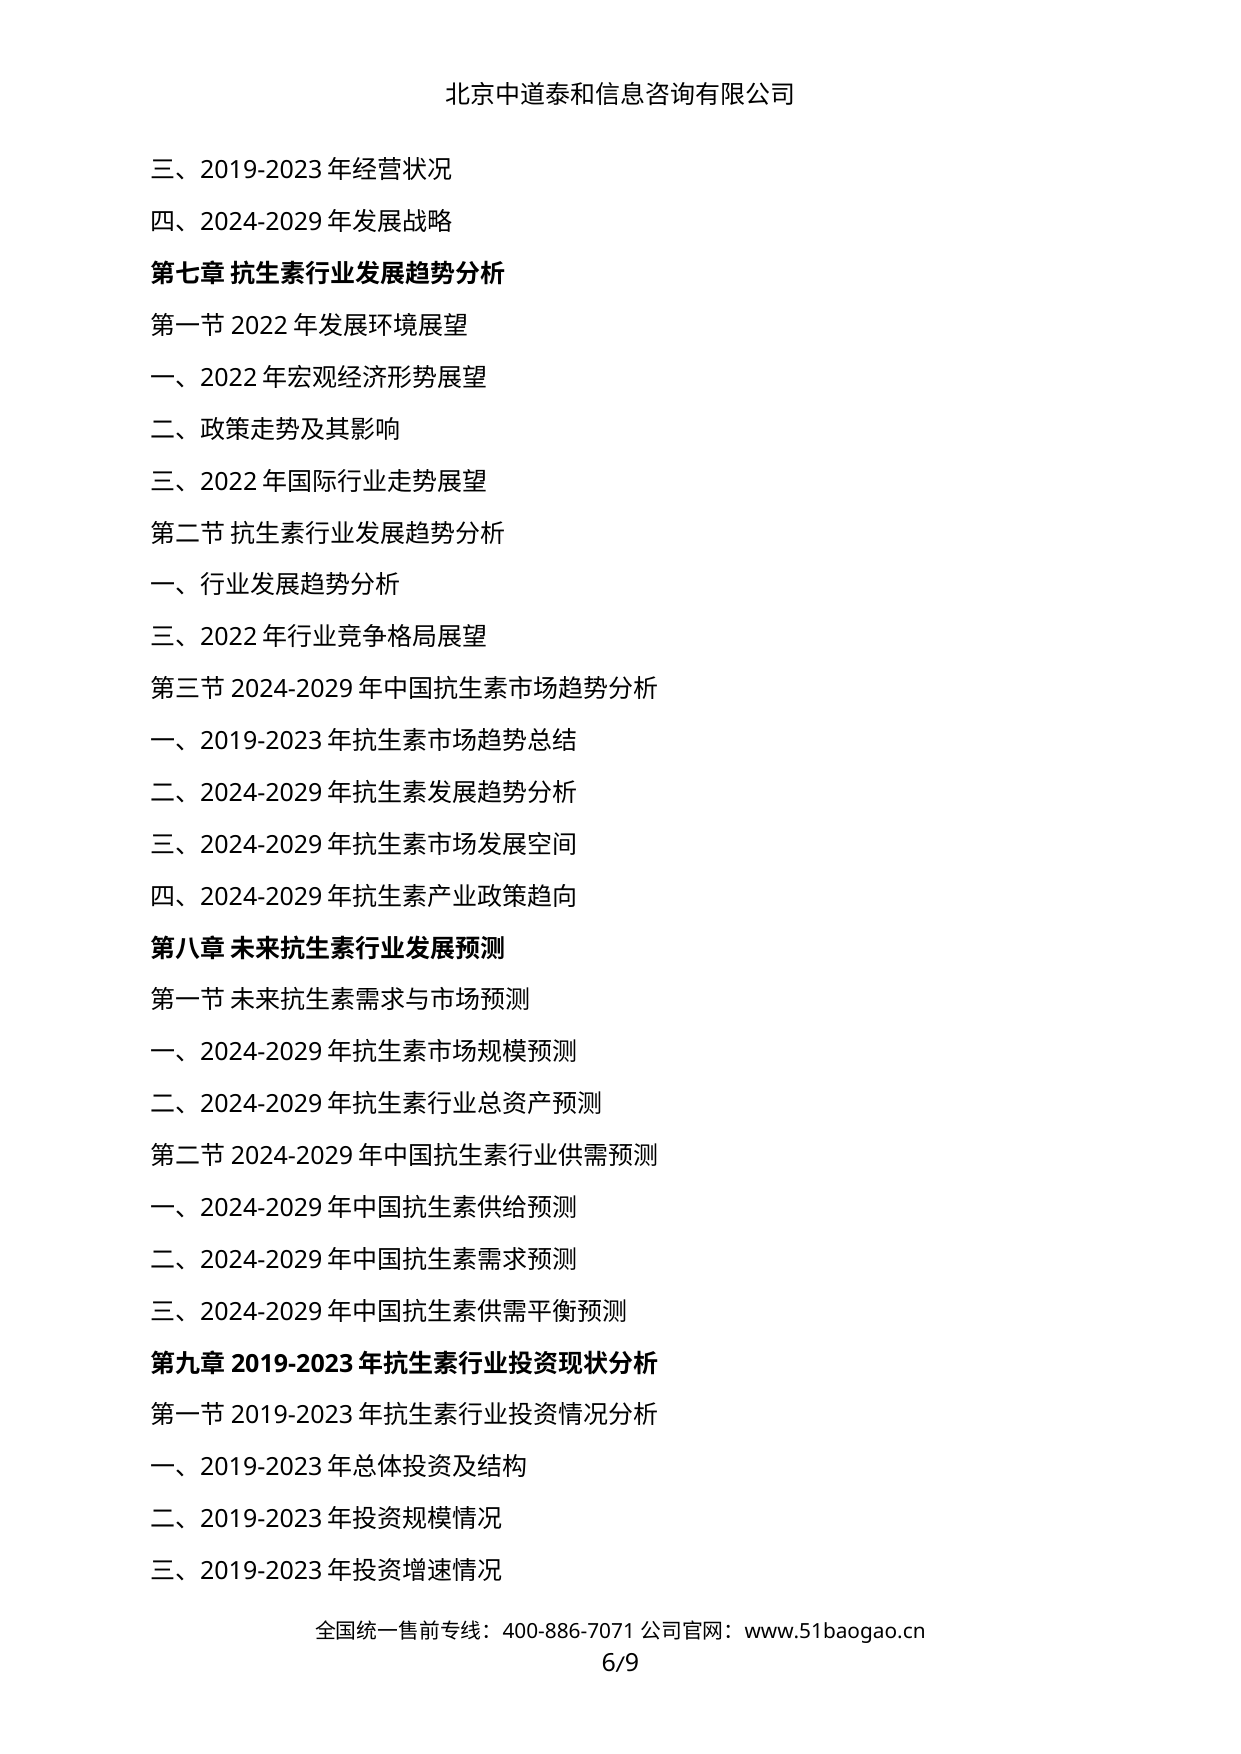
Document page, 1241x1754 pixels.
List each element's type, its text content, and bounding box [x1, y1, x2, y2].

text 二、2024-2029年中国抗生素需求预测 [150, 1239, 1090, 1276]
text 第二节 抗生素行业发展趋势分析 [150, 513, 1090, 549]
text 四、2024-2029年抗生素产业政策趋向 [150, 876, 1090, 912]
text 第八章 未来抗生素行业发展预测 [150, 928, 1090, 964]
text 一、2019-2023年总体投资及结构 [150, 1447, 1090, 1483]
text 三、2024-2029年中国抗生素供需平衡预测 [150, 1291, 1090, 1327]
text 第一节 2022年发展环境展望 [150, 306, 1090, 342]
text 三、2019-2023年投资增速情况 [150, 1551, 1090, 1587]
text 三、2022年行业竞争格局展望 [150, 617, 1090, 653]
text 第九章 2019-2023年抗生素行业投资现状分析 [150, 1343, 1090, 1379]
text 一、2022年宏观经济形势展望 [150, 357, 1090, 394]
text 一、2024-2029年中国抗生素供给预测 [150, 1187, 1090, 1224]
text 第三节 2024-2029年中国抗生素市场趋势分析 [150, 669, 1090, 705]
text 二、2019-2023年投资规模情况 [150, 1499, 1090, 1535]
text 一、行业发展趋势分析 [150, 565, 1090, 601]
text 三、2022年国际行业走势展望 [150, 461, 1090, 497]
text 三、2024-2029年抗生素市场发展空间 [150, 824, 1090, 861]
text 第一节 2019-2023年抗生素行业投资情况分析 [150, 1395, 1090, 1431]
text 四、2024-2029年发展战略 [150, 202, 1090, 238]
text 第七章 抗生素行业发展趋势分析 [150, 254, 1090, 290]
text 一、2024-2029年抗生素市场规模预测 [150, 1032, 1090, 1068]
text 第二节 2024-2029年中国抗生素行业供需预测 [150, 1136, 1090, 1172]
text 第一节 未来抗生素需求与市场预测 [150, 980, 1090, 1016]
text 二、2024-2029年抗生素发展趋势分析 [150, 772, 1090, 809]
text 二、政策走势及其影响 [150, 409, 1090, 446]
text 一、2019-2023年抗生素市场趋势总结 [150, 721, 1090, 757]
text 二、2024-2029年抗生素行业总资产预测 [150, 1084, 1090, 1120]
text 三、2019-2023年经营状况 [150, 150, 1090, 186]
